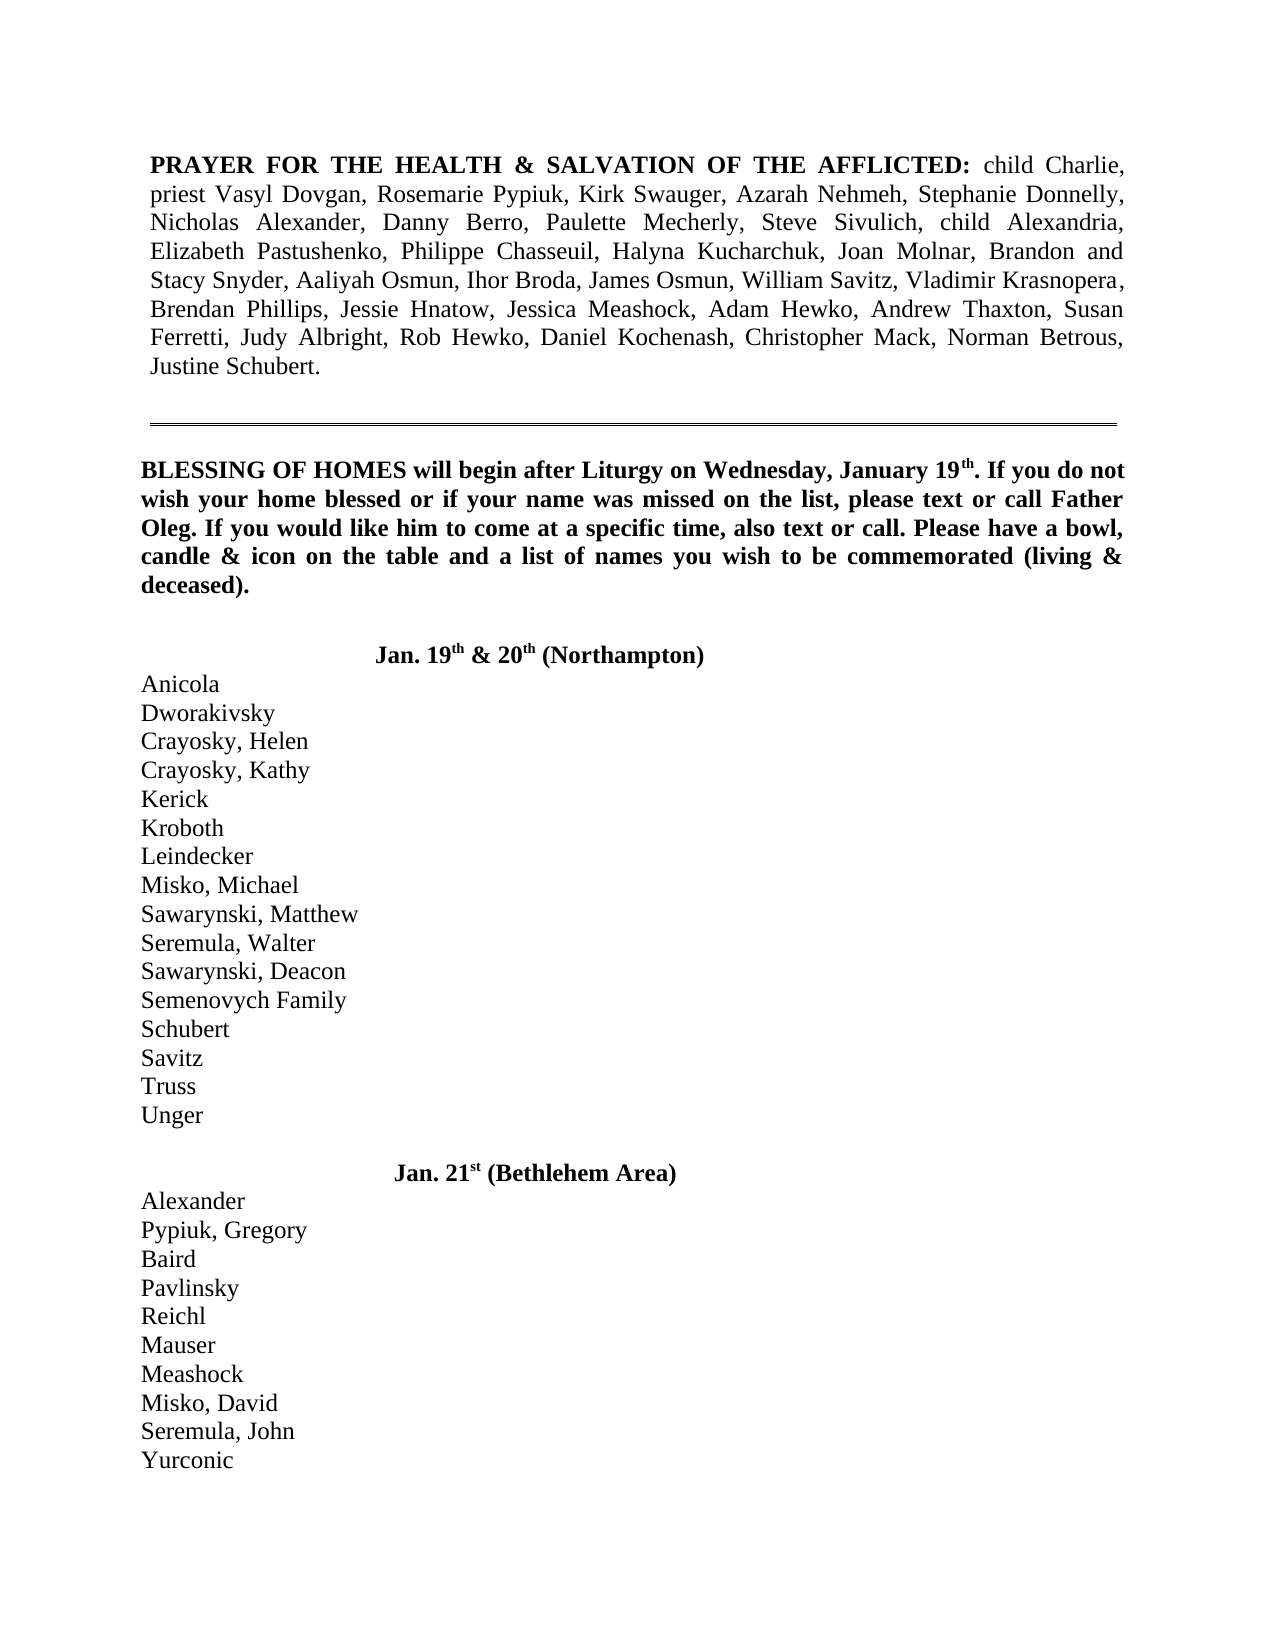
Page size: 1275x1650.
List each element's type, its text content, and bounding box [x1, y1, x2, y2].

text Crayosky, Helen [141, 726, 1125, 755]
text Yurconic [141, 1445, 1125, 1474]
text Misko, Michael [141, 870, 1125, 899]
text Crayosky, Kathy [141, 755, 1125, 784]
text Meashock [141, 1359, 1125, 1388]
text Jan. 21st (Bethlehem Area) [291, 1158, 1125, 1186]
text Pavlinsky [141, 1273, 1125, 1301]
text Alexander [141, 1186, 1125, 1215]
text Schubert [141, 1014, 1125, 1043]
text Mauser [141, 1330, 1125, 1359]
text Leindecker [141, 841, 1125, 870]
text Sawarynski, Deacon [141, 956, 1125, 985]
text Anicola [141, 669, 1125, 698]
text Jan. 19th & 20th (Northampton) [291, 640, 1125, 669]
text Dworakivsky [141, 698, 1125, 726]
text Semenovych Family [141, 985, 1125, 1014]
text Misko, David [141, 1388, 1125, 1416]
text Sawarynski, Matthew [141, 899, 1125, 928]
text Pypiuk, Gregory [141, 1215, 1125, 1244]
text Truss [141, 1071, 1125, 1100]
text Savitz [141, 1043, 1125, 1071]
text PRAYER FOR THE HEALTH & SALVATION OF THE AFFLICTED: child Charlie, priest Vasyl Dovgan, Rosemarie Pypiuk, Kirk Swauger, Azarah Nehmeh, Stephanie Donnelly, Nicholas Alexander, Danny Berro, Paulette Mecherly, Steve Sivulich, child Alexandria, Elizabeth Pastushenko, Philippe Chasseuil, Halyna Kucharchuk, Joan Molnar, Brandon and Stacy Snyder, Aaliyah Osmun, Ihor Broda, James Osmun, William Savitz, Vladimir Krasnopera, Brendan Phillips, Jessie Hnatow, Jessica Meashock, Adam Hewko, Andrew Thaxton, Susan Ferretti, Judy Albright, Rob Hewko, Daniel Kochenash, Christopher Mack, Norman Betrous, Justine Schubert. [150, 150, 1125, 380]
text BLESSING OF HOMES will begin after Liturgy on Wednesday, January 19th. If you do not wish your home blessed or if your name was missed on the list, please text or call Father Oleg. If you would like him to come at a specific time, also text or call. Please have a bowl, candle & icon on the table and a list of names you wish to be commemorated (living & deceased). [141, 455, 1125, 599]
text Unger [141, 1100, 1125, 1129]
text Baird [141, 1244, 1125, 1273]
text Seremula, Walter [141, 928, 1125, 956]
text Reichl [141, 1301, 1125, 1330]
text Seremula, John [141, 1416, 1125, 1445]
text Kerick [141, 784, 1125, 813]
text Kroboth [141, 813, 1125, 841]
